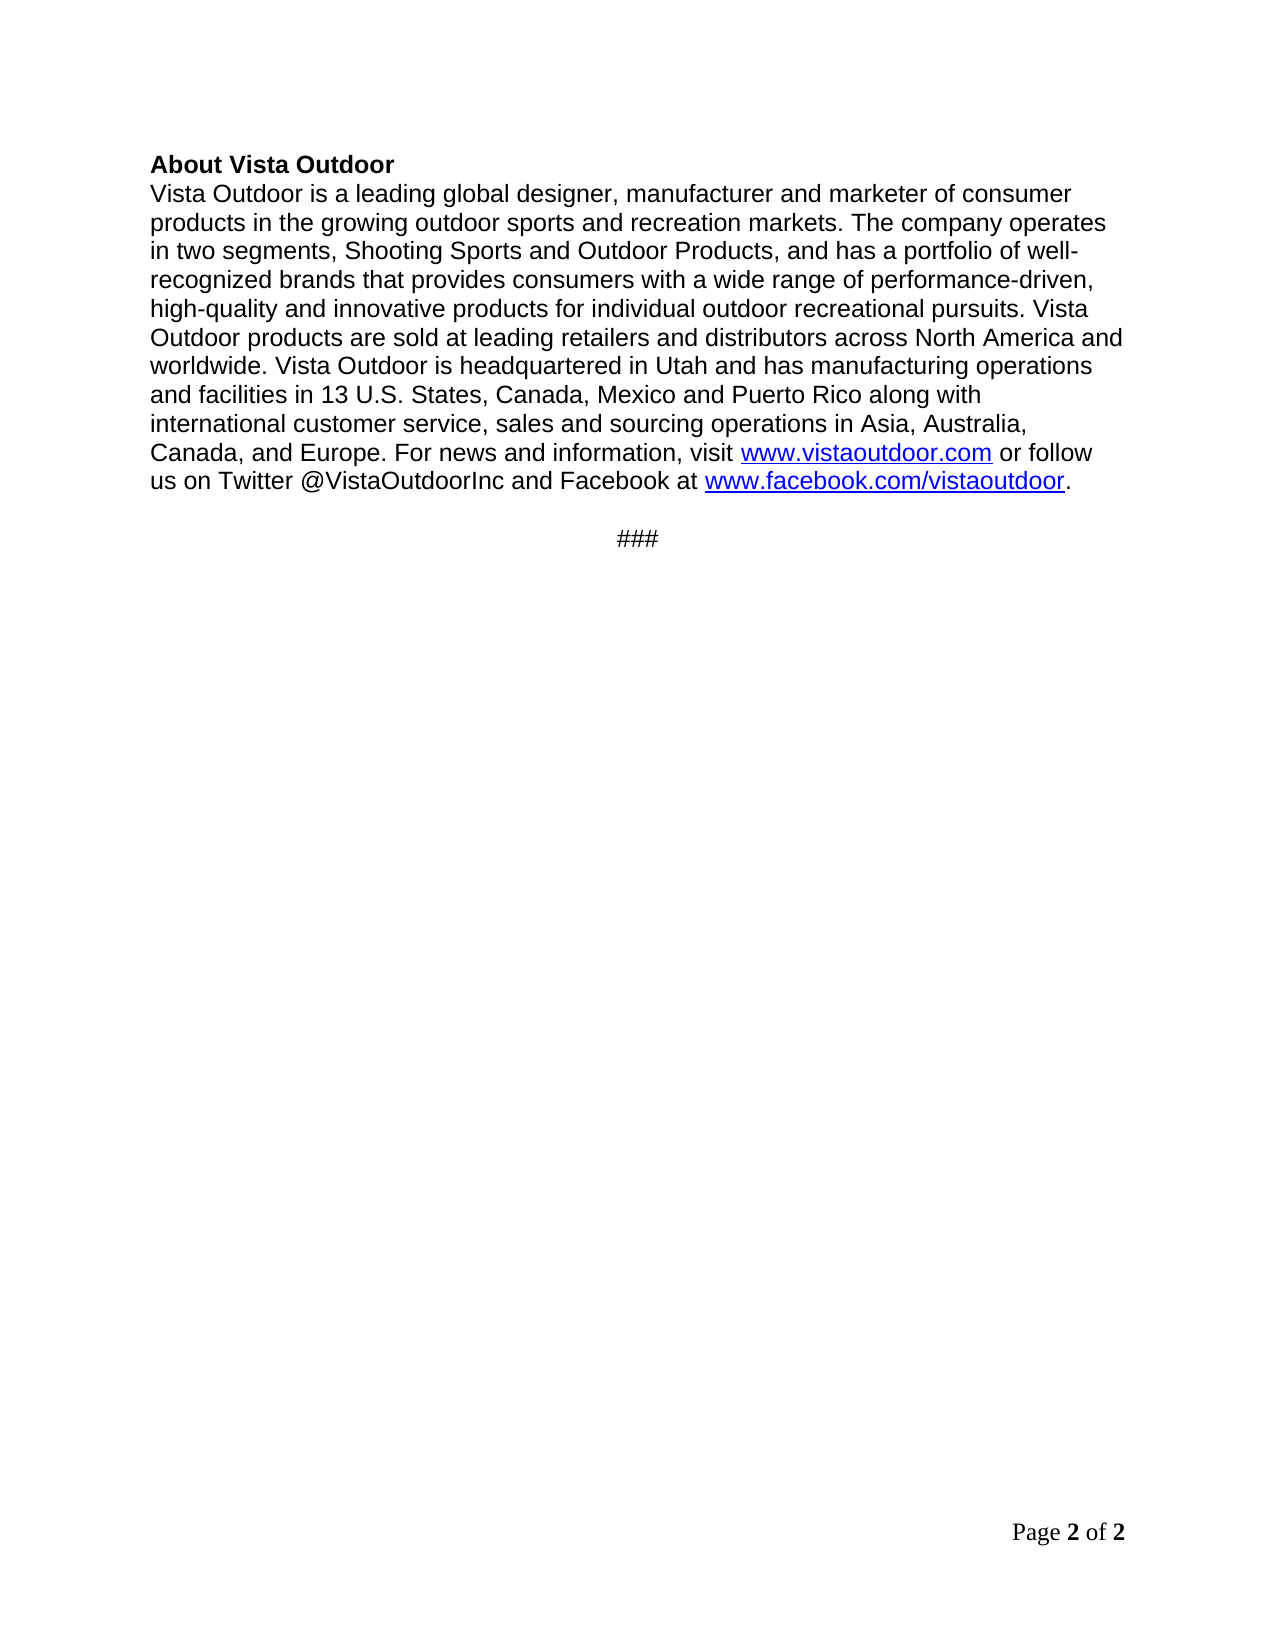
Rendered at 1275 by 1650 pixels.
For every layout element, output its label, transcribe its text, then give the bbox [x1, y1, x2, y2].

text Vista Outdoor is a leading global designer, manufacturer and marketer of consumer products in the growing outdoor sports and recreation markets. The company operates in two segments, Shooting Sports and Outdoor Products, and has a portfolio of well-recognized brands that provides consumers with a wide range of performance-driven, high-quality and innovative products for individual outdoor recreational pursuits. Vista Outdoor products are sold at leading retailers and distributors across North America and worldwide. Vista Outdoor is headquartered in Utah and has manufacturing operations and facilities in 13 U.S. States, Canada, Mexico and Puerto Rico along with international customer service, sales and sourcing operations in Asia, Australia, Canada, and Europe. For news and information, visit www.vistaoutdoor.com or follow us on Twitter @VistaOutdoorInc and Facebook at www.facebook.com/vistaoutdoor. [150, 179, 1125, 495]
text ### [150, 524, 1125, 552]
text About Vista Outdoor [150, 150, 1125, 179]
